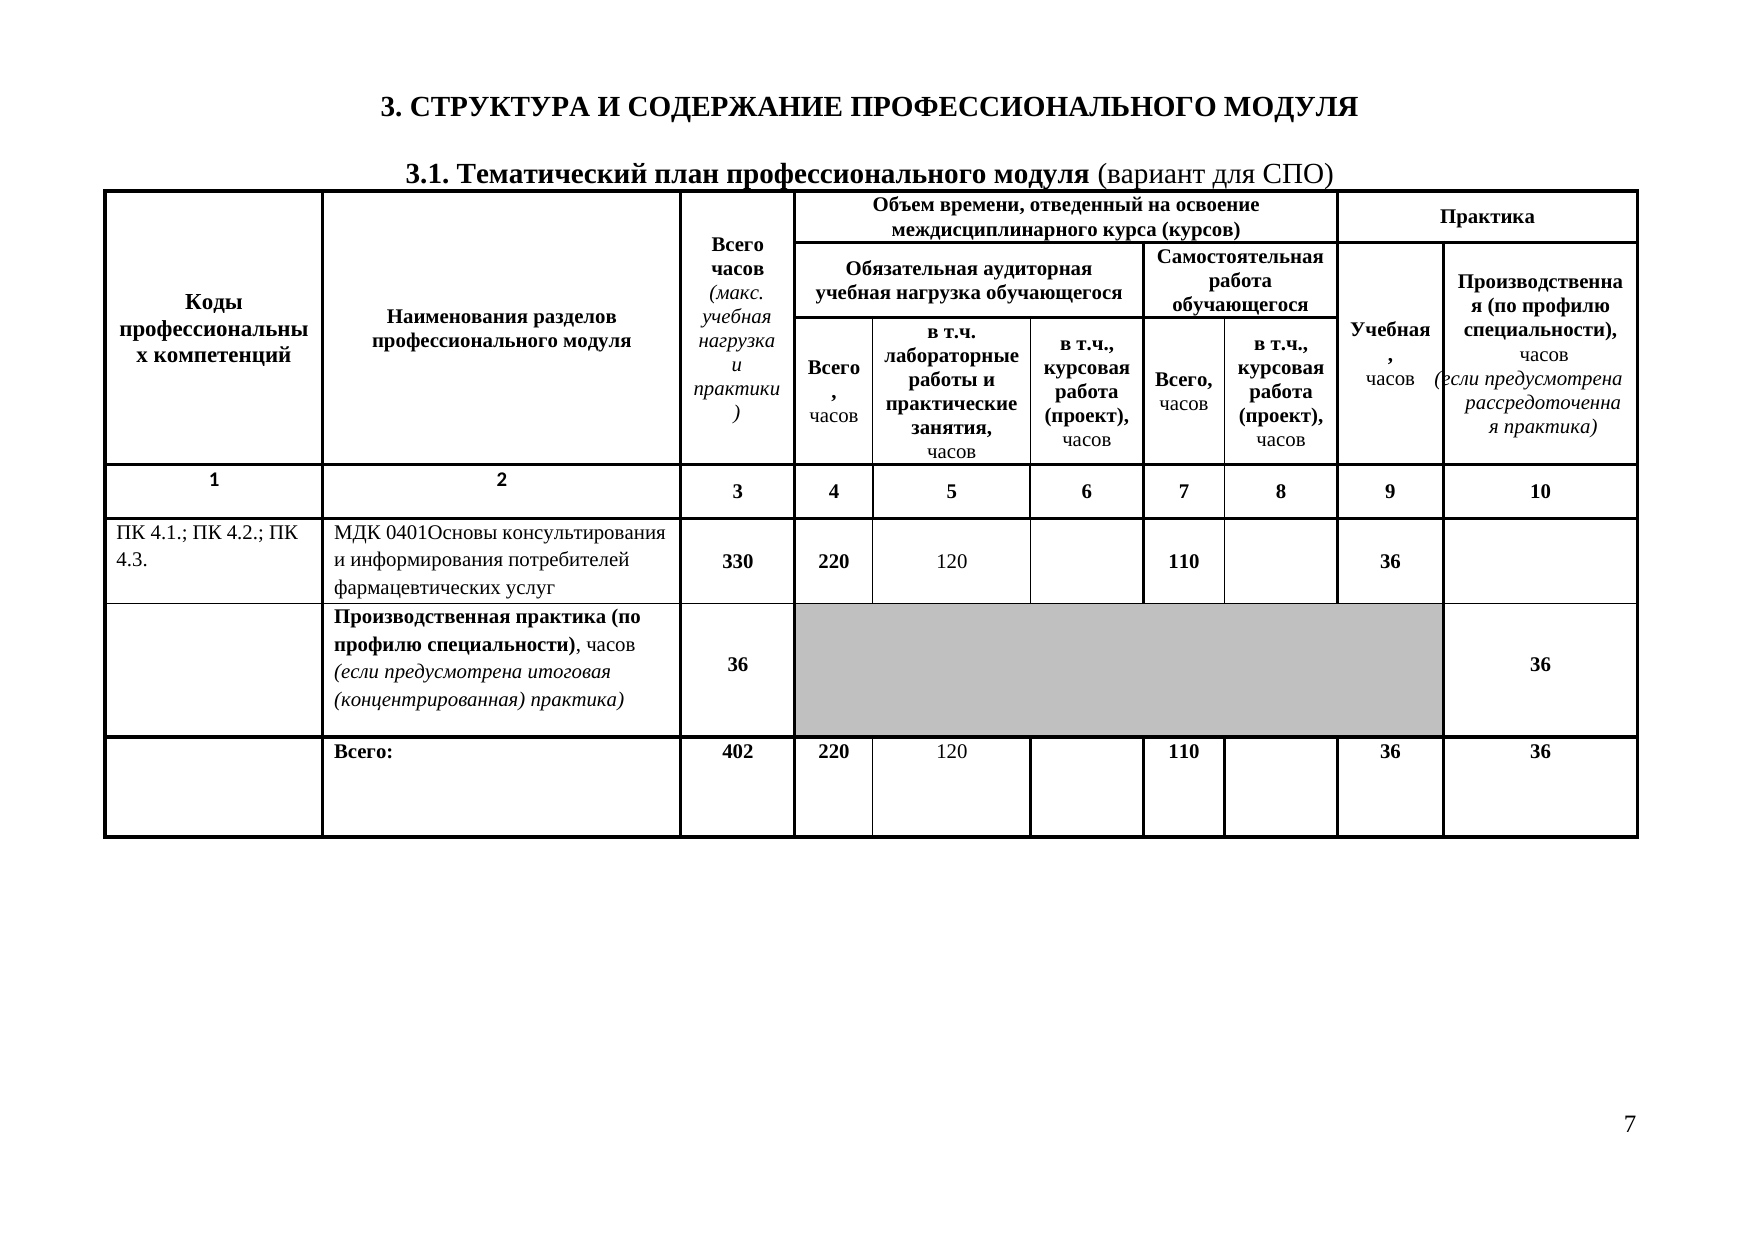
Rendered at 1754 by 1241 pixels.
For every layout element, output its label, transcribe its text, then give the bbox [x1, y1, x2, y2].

table_cell Обязательная аудиторная учебная нагрузка обучающегося [796, 244, 1142, 316]
list 3. СТРУКТУРА и содержание профессионального модуля [103, 89, 1636, 122]
table_cell 10 [1445, 466, 1636, 517]
table_cell 110 [1145, 739, 1223, 835]
table_cell ПК 4.1.; ПК 4.2.; ПК 4.3. [107, 520, 321, 603]
table_cell 3 [682, 466, 793, 517]
table_cell [1445, 520, 1636, 603]
table_cell 1 [107, 466, 321, 517]
table_cell 7 [1145, 466, 1224, 517]
table_header Практика [1339, 193, 1636, 241]
table_cell Всего, часов [796, 319, 872, 463]
table_header Объем времени, отведенный на освоение междисциплинарного курса (курсов) [796, 193, 1336, 241]
table_cell 110 [1145, 520, 1224, 603]
table_cell Самостоятельная работа обучающегося [1145, 244, 1336, 316]
table_cell МДК 0401Основы консультирования и информирования потребителей фармацевтических услуг [324, 520, 679, 603]
table_cell 120 [873, 520, 1030, 603]
table_cell [1226, 739, 1336, 835]
table_cell 36 [1339, 520, 1442, 603]
table_cell [796, 604, 1442, 735]
table_cell [1031, 520, 1142, 603]
table_cell 36 [1445, 739, 1636, 835]
list 3.1. Тематический план профессионального модуля (вариант для СПО) [103, 156, 1636, 189]
table_header Всего часов (макс. учебная нагрузка и практики) [682, 193, 793, 463]
table_cell [107, 604, 321, 735]
table_cell 36 [1445, 604, 1636, 735]
table_cell 36 [682, 604, 793, 735]
table_cell Учебная, часов [1339, 244, 1442, 463]
table_cell Всего: [324, 739, 679, 835]
table_cell 4 [796, 466, 872, 517]
table_header Наименования разделов профессионального модуля [324, 193, 679, 463]
table_cell [1032, 739, 1142, 835]
table_cell [1225, 520, 1336, 603]
table_cell Всего, часов [1145, 319, 1224, 463]
table_cell 2 [324, 466, 679, 517]
table_cell 5 [874, 466, 1029, 517]
table_cell 330 [682, 520, 793, 603]
table_cell 9 [1339, 466, 1442, 517]
table_cell 36 [1339, 739, 1442, 835]
table_cell [107, 739, 321, 835]
table_cell 220 [796, 739, 872, 835]
table_header Коды профессиональных компетенций [107, 193, 321, 463]
table_cell в т.ч., курсовая работа (проект), часов [1225, 319, 1336, 463]
table_cell 402 [682, 739, 793, 835]
table_cell Производственная практика (по профилю специальности), часов (если предусмотрена итоговая (концентрированная) практика) [324, 604, 679, 735]
table_cell 8 [1225, 466, 1336, 517]
table_cell 120 [873, 739, 1029, 835]
table_cell в т.ч., курсовая работа (проект), часов [1031, 319, 1142, 463]
table_cell 6 [1031, 466, 1142, 517]
table_cell 220 [796, 520, 872, 603]
table_cell Производственная (по профилю специальности), часов (если предусмотрена рассредоточенная практика) [1445, 244, 1636, 463]
table_cell в т.ч. лабораторные работы и практические занятия, часов [873, 319, 1030, 463]
